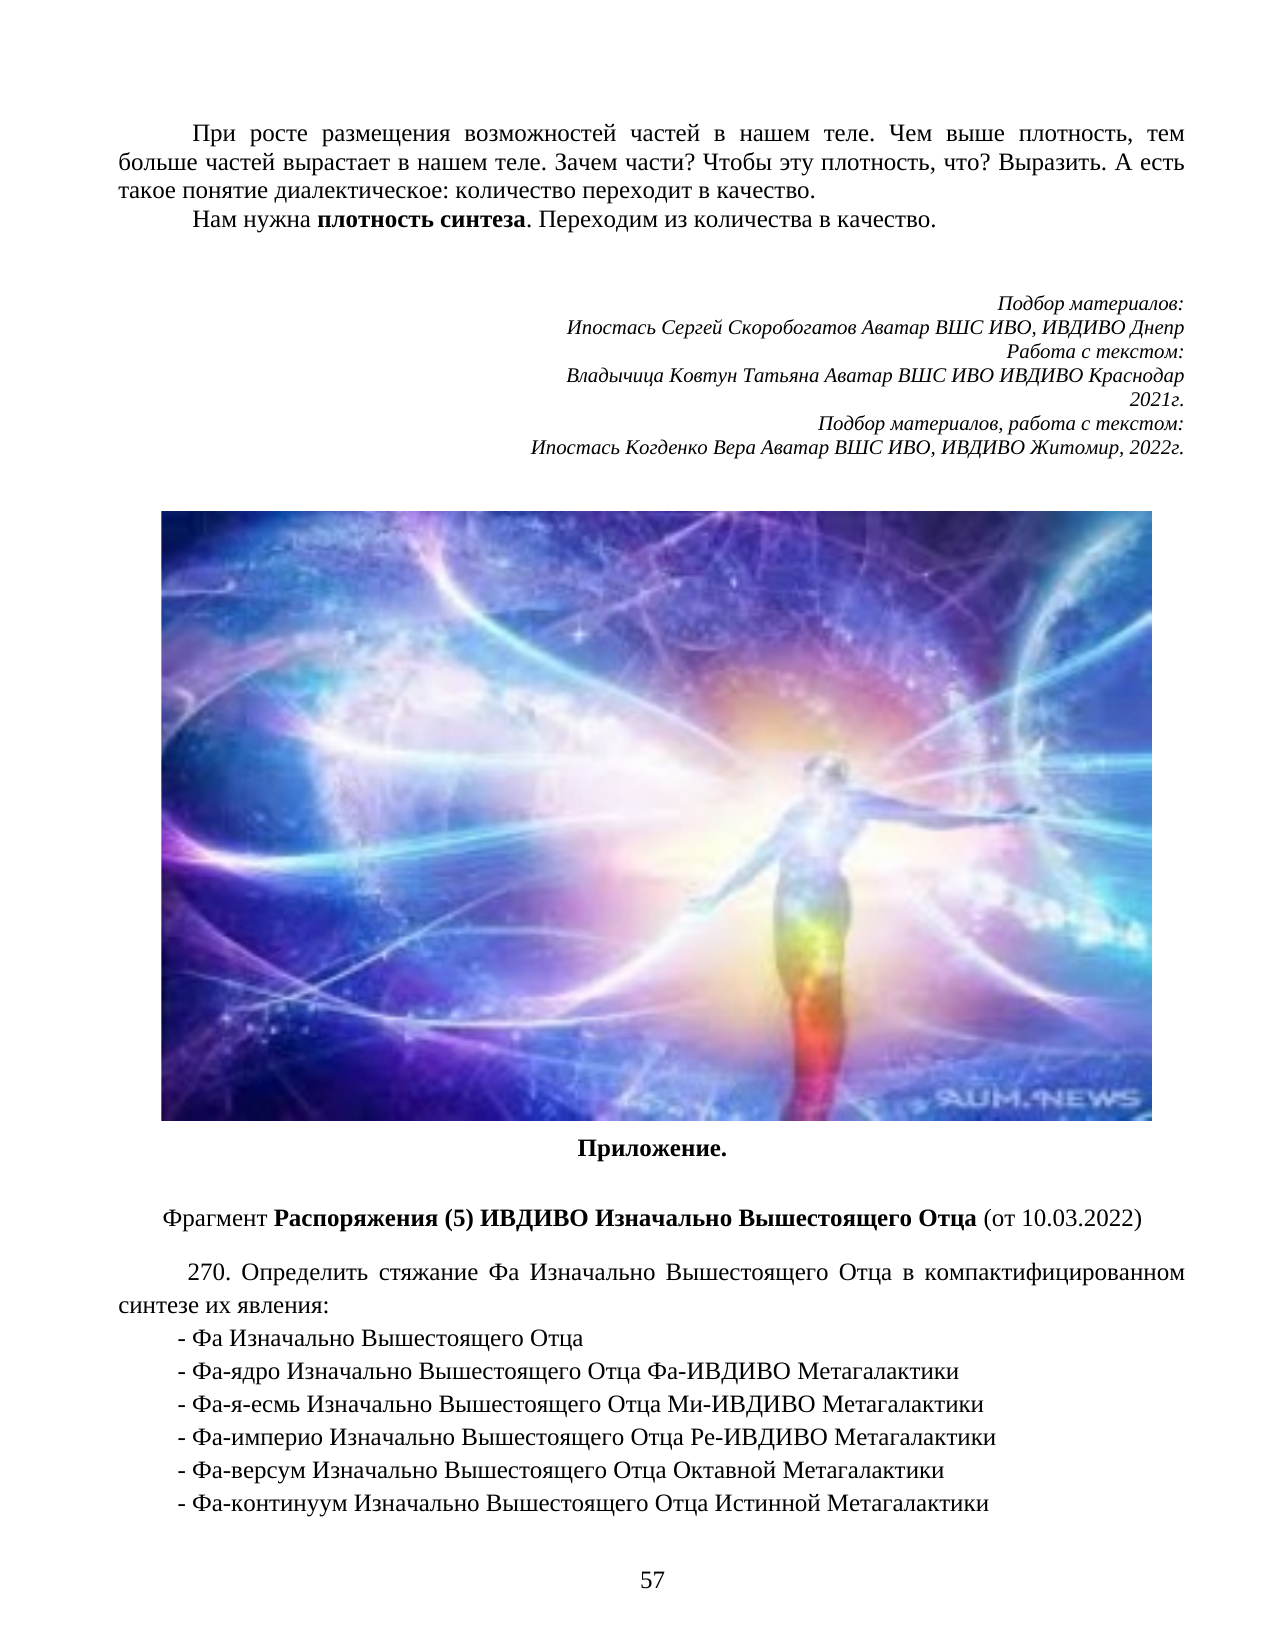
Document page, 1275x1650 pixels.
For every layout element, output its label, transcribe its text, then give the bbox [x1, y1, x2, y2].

text Нам нужна плотность синтеза. Переходим из количества в качество. [118, 204, 1186, 233]
text Владычица Ковтун Татьяна Аватар ВШС ИВО ИВДИВО Краснодар [118, 363, 1186, 387]
text При росте размещения возможностей частей в нашем теле. Чем выше плотность, тем больше частей вырастает в нашем теле. Зачем части? Чтобы эту плотность, что? Выразить. А есть такое понятие диалектическое: количество переходит в качество. [118, 118, 1186, 204]
picture [161, 511, 1152, 1121]
text - Фа-империо Изначально Вышестоящего Отца Ре-ИВДИВО Метагалактики [177, 1422, 1186, 1451]
text 2021г. [118, 387, 1186, 411]
text Фрагмент Распоряжения (5) ИВДИВО Изначально Вышестоящего Отца (от 10.03.2022) [118, 1203, 1186, 1232]
text Работа с текстом: [118, 339, 1186, 363]
text - Фа-ядро Изначально Вышестоящего Отца Фа-ИВДИВО Метагалактики [177, 1356, 1186, 1385]
text - Фа-я-есмь Изначально Вышестоящего Отца Ми-ИВДИВО Метагалактики [177, 1389, 1186, 1418]
text Ипостась Когденко Вера Аватар ВШС ИВО, ИВДИВО Житомир, 2022г. [118, 435, 1186, 459]
text - Фа-версум Изначально Вышестоящего Отца Октавной Метагалактики [177, 1455, 1186, 1484]
text Ипостась Сергей Скоробогатов Аватар ВШС ИВО, ИВДИВО Днепр [118, 315, 1186, 339]
text - Фа-континуум Изначально Вышестоящего Отца Истинной Метагалактики [177, 1488, 1186, 1517]
text Подбор материалов: [118, 291, 1186, 315]
text 270. Определить стяжание Фа Изначально Вышестоящего Отца в компактифицированном синтезе их явления: [118, 1257, 1186, 1319]
text - Фа Изначально Вышестоящего Отца [177, 1323, 1186, 1352]
subtitle Приложение. [118, 1133, 1186, 1191]
text Подбор материалов, работа с текстом: [118, 411, 1186, 435]
